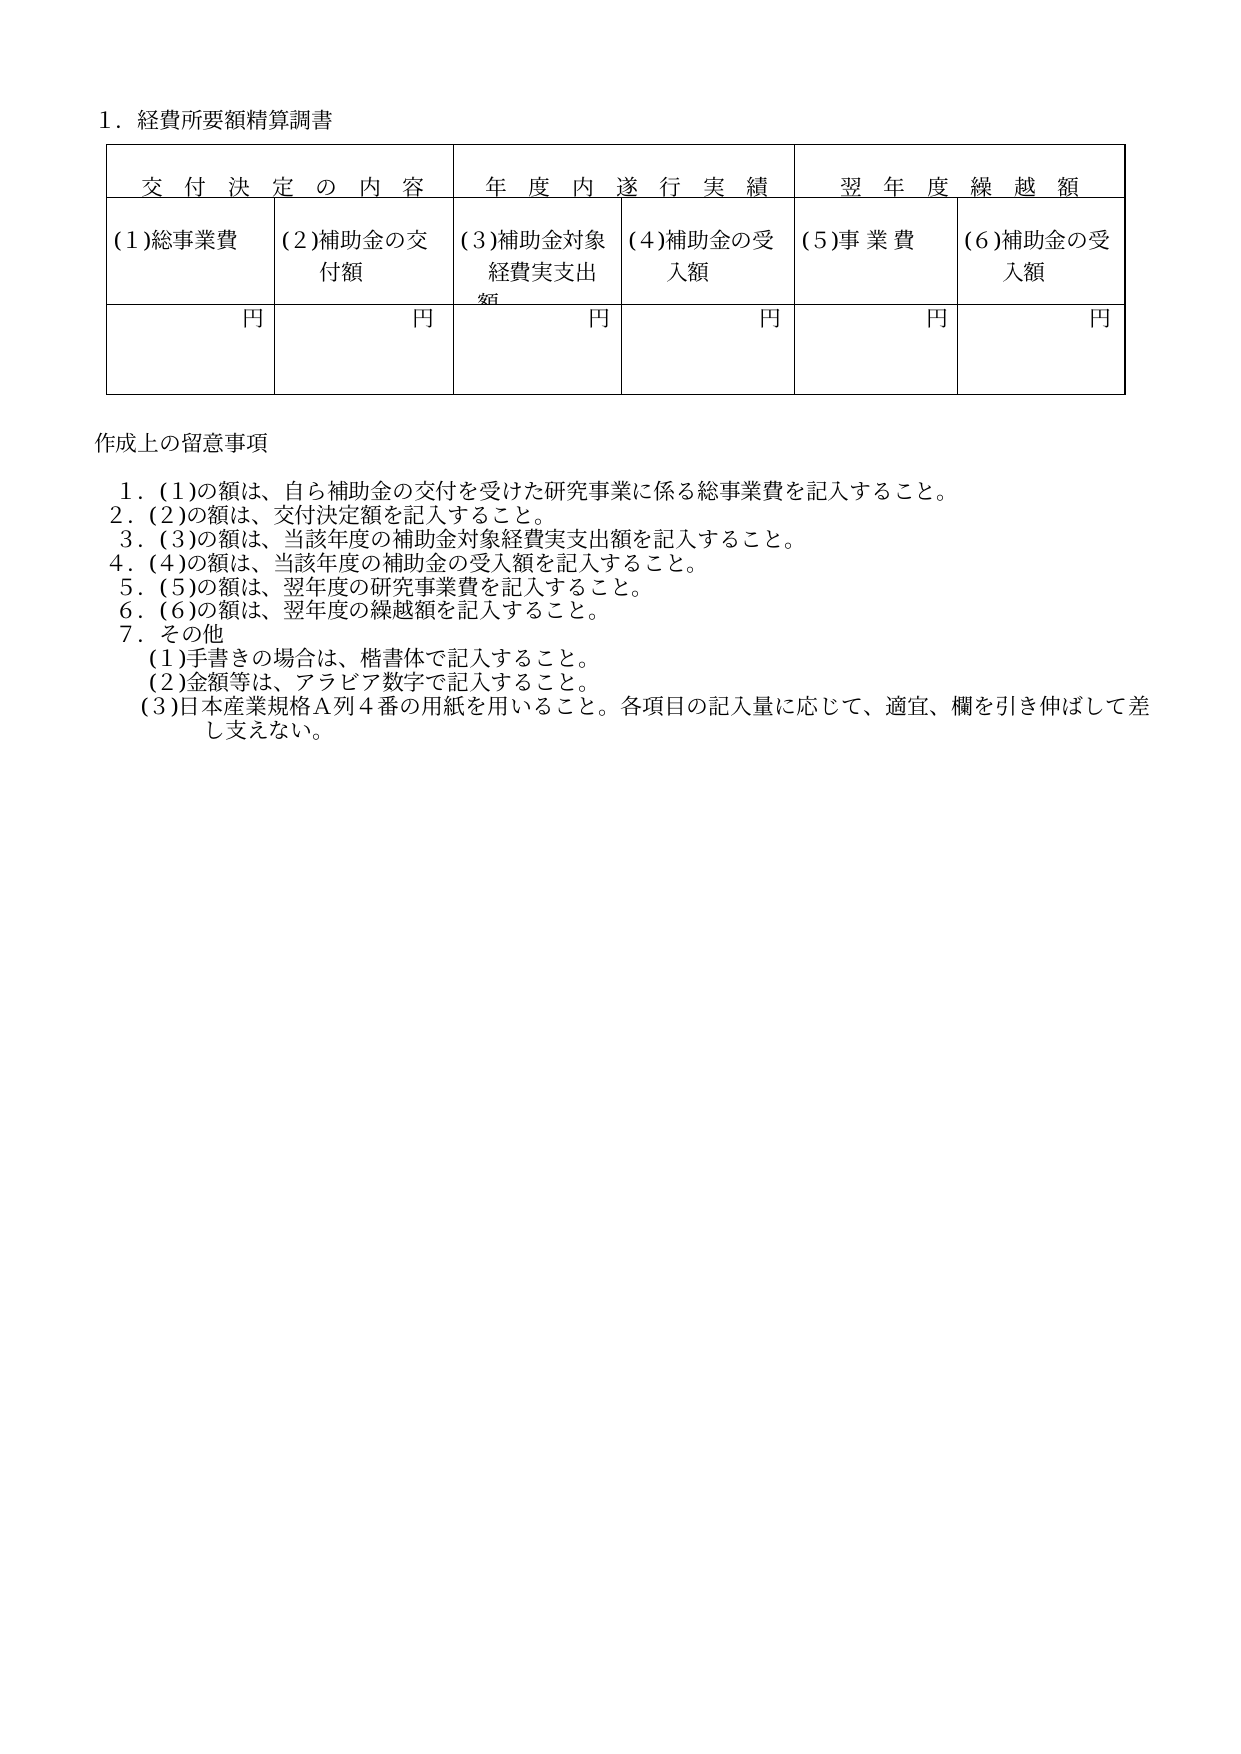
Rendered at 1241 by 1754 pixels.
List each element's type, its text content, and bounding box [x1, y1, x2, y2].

table_cell (３)補助金対象 経費実支出 額 [454, 198, 621, 304]
text (３)日本産業規格Ａ列４番の用紙を用いること。各項目の記入量に応じて、適宜、欄を引き伸ばして差し支えない。 [94, 696, 1152, 743]
table_cell (４)補助金の受 入額 [622, 198, 794, 304]
text (１)手書きの場合は、楷書体で記入すること。 [94, 648, 1152, 672]
table_cell 円 [275, 305, 453, 394]
table_header 交 付 決 定 の 内 容 [107, 145, 453, 197]
text １．経費所要額精算調書 [94, 109, 1152, 133]
text ４．(４)の額は、当該年度の補助金の受入額を記入すること。 [94, 552, 1152, 576]
table_header 翌 年 度 繰 越 額 [795, 145, 1124, 197]
text ５．(５)の額は、翌年度の研究事業費を記入すること。 [94, 576, 1152, 600]
table_cell (２)補助金の交 付額 [275, 198, 453, 304]
table_cell (５)事 業 費 [795, 198, 957, 304]
table_cell 円 [454, 305, 621, 394]
text １．(１)の額は、自ら補助金の交付を受けた研究事業に係る総事業費を記入すること。 [94, 480, 1152, 504]
table_cell 円 [795, 305, 957, 394]
text ６．(６)の額は、翌年度の繰越額を記入すること。 [94, 600, 1152, 624]
table_cell (６)補助金の受 入額 [958, 198, 1124, 304]
table_header 年 度 内 遂 行 実 績 [454, 145, 794, 197]
text ７．その他 [94, 624, 1152, 648]
text ２．(２)の額は、交付決定額を記入すること。 [94, 504, 1152, 528]
text (２)金額等は、アラビア数字で記入すること。 [94, 672, 1152, 696]
table_cell 円 [622, 305, 794, 394]
table_cell 円 [958, 305, 1124, 394]
text 作成上の留意事項 [94, 432, 1152, 456]
text ３．(３)の額は、当該年度の補助金対象経費実支出額を記入すること。 [94, 528, 1152, 552]
table_cell (１)総事業費 [107, 198, 274, 304]
table_cell 円 [107, 305, 274, 394]
